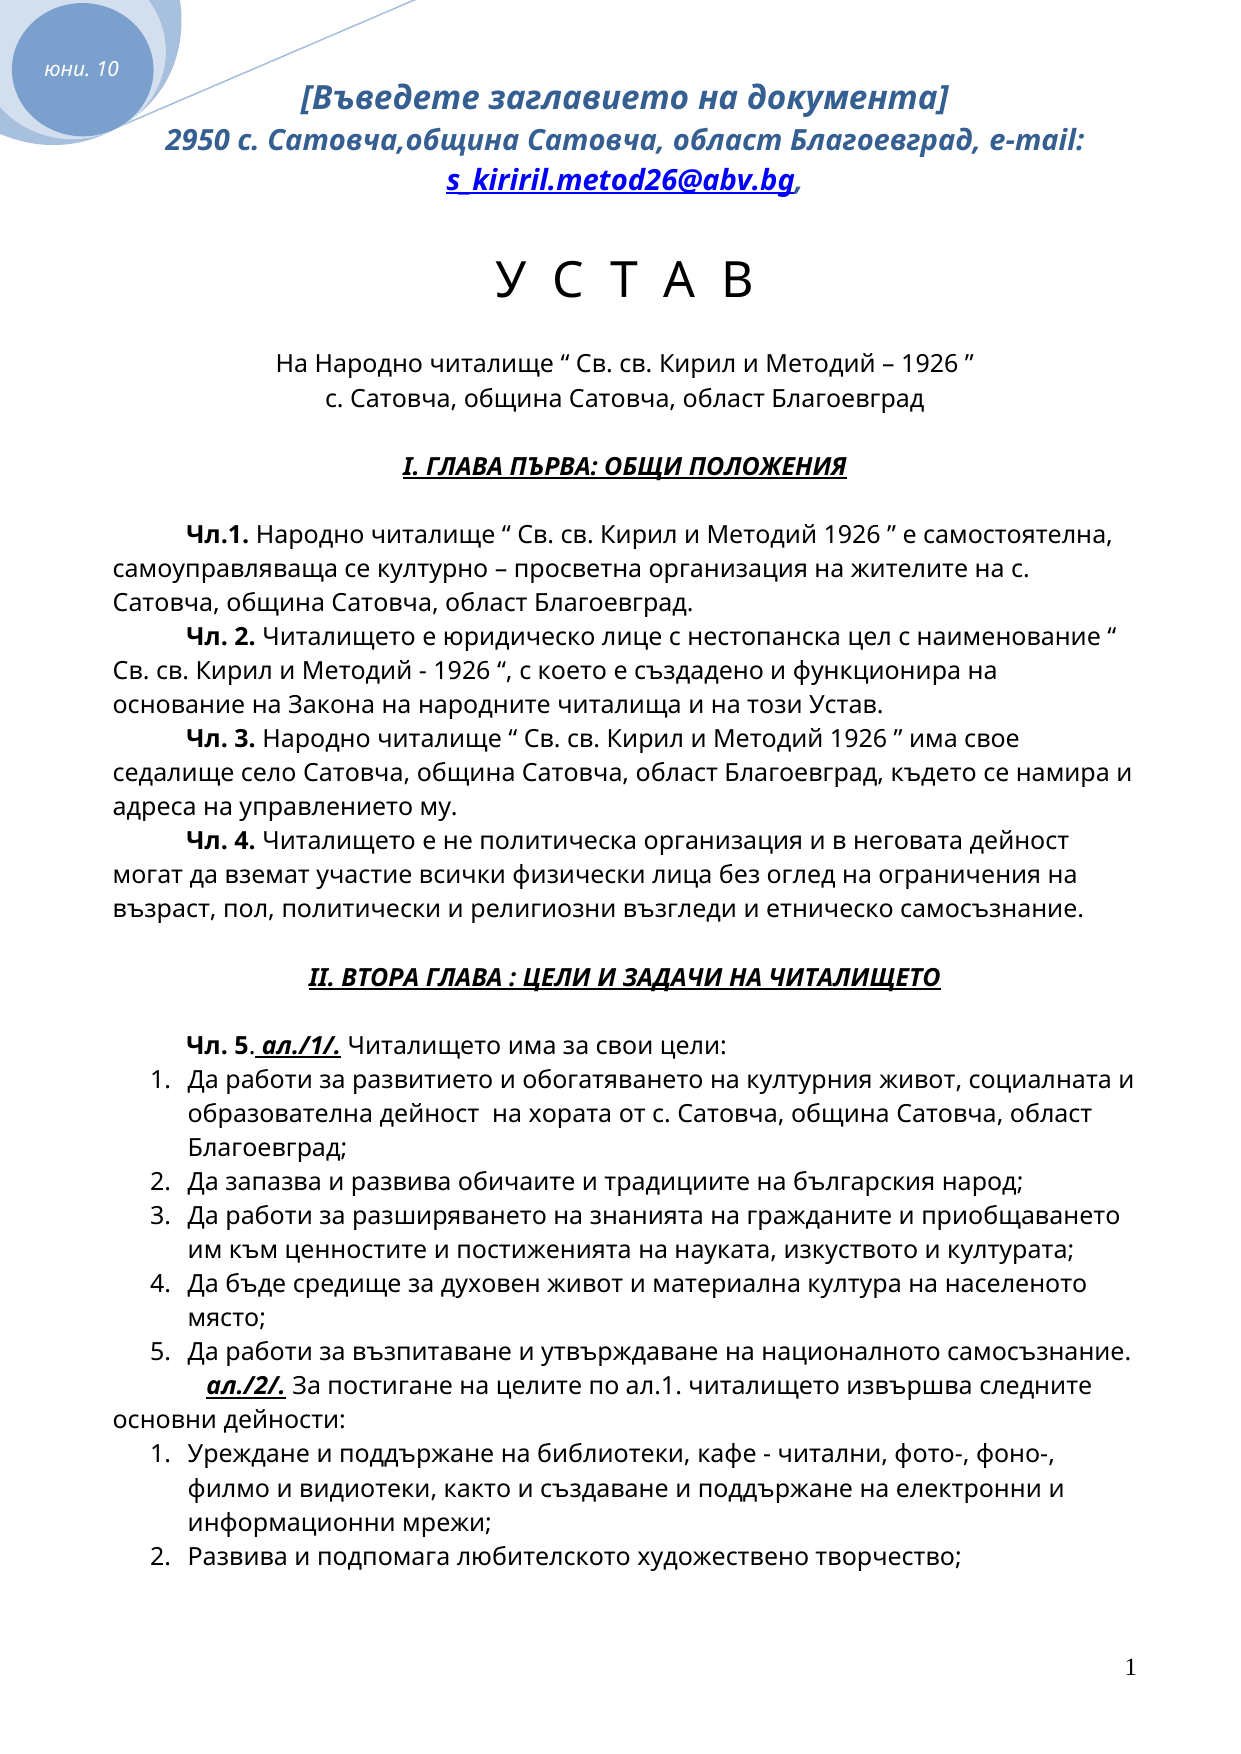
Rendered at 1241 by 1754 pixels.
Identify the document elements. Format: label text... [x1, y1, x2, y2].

list Развива и подпомага любителското художествено творчество; [150, 1538, 1137, 1572]
text Чл. 4. Читалището е не политическа организация и в неговата дейност могат да вземат участие всички физически лица без оглед на ограничения на възраст, пол, политически и религиозни възгледи и етническо самосъзнание. [112, 823, 1137, 925]
text Чл. 5. ал./1/. Читалището има за свои цели: [112, 1027, 1137, 1061]
list Уреждане и поддържане на библиотеки, кафе - читални, фото-, фоно-, филмо и видиотеки, както и създаване и поддържане на електронни и информационни мрежи; [150, 1436, 1137, 1538]
text І. ГЛАВА ПЪРВА: ОБЩИ ПОЛОЖЕНИЯ [112, 448, 1137, 482]
list Да работи за развитието и обогатяването на културния живот, социалната и образователна дейност на хората от с. Сатовча, община Сатовча, област Благоевград; [150, 1061, 1137, 1164]
list Да запазва и развива обичаите и традициите на българския народ; [150, 1164, 1137, 1198]
text ІІ. ВТОРА ГЛАВА : ЦЕЛИ И ЗАДАЧИ НА ЧИТАЛИЩЕТО [112, 959, 1137, 993]
text Чл. 2. Читалището е юридическо лице с нестопанска цел с наименование “ Св. св. Кирил и Методий - 1926 “, с което е създадено и функционира на основание на Закона на народните читалища и на този Устав. [112, 619, 1137, 721]
text Чл. 3. Народно читалище “ Св. св. Кирил и Методий 1926 ” има свое седалище село Сатовча, община Сатовча, област Благоевград, където се намира и адреса на управлението му. [112, 721, 1137, 823]
list Да работи за възпитаване и утвърждаване на националното самосъзнание. [150, 1334, 1137, 1368]
text с. Сатовча, община Сатовча, област Благоевград [112, 380, 1137, 414]
list Да бъде средище за духовен живот и материална култура на населеното място; [150, 1266, 1137, 1334]
text На Народно читалище “ Св. св. Кирил и Методий – 1926 ” [112, 346, 1137, 380]
text У С Т А В [112, 244, 1137, 312]
text ал./2/. За постигане на целите по ал.1. читалището извършва следните основни дейности: [112, 1368, 1137, 1436]
text Чл.1. Народно читалище “ Св. св. Кирил и Методий 1926 ” е самостоятелна, самоуправляваща се културно – просветна организация на жителите на с. Сатовча, община Сатовча, област Благоевград. [112, 516, 1137, 619]
list Да работи за разширяването на знанията на гражданите и приобщаването им към ценностите и постиженията на науката, изкуството и културата; [150, 1198, 1137, 1266]
